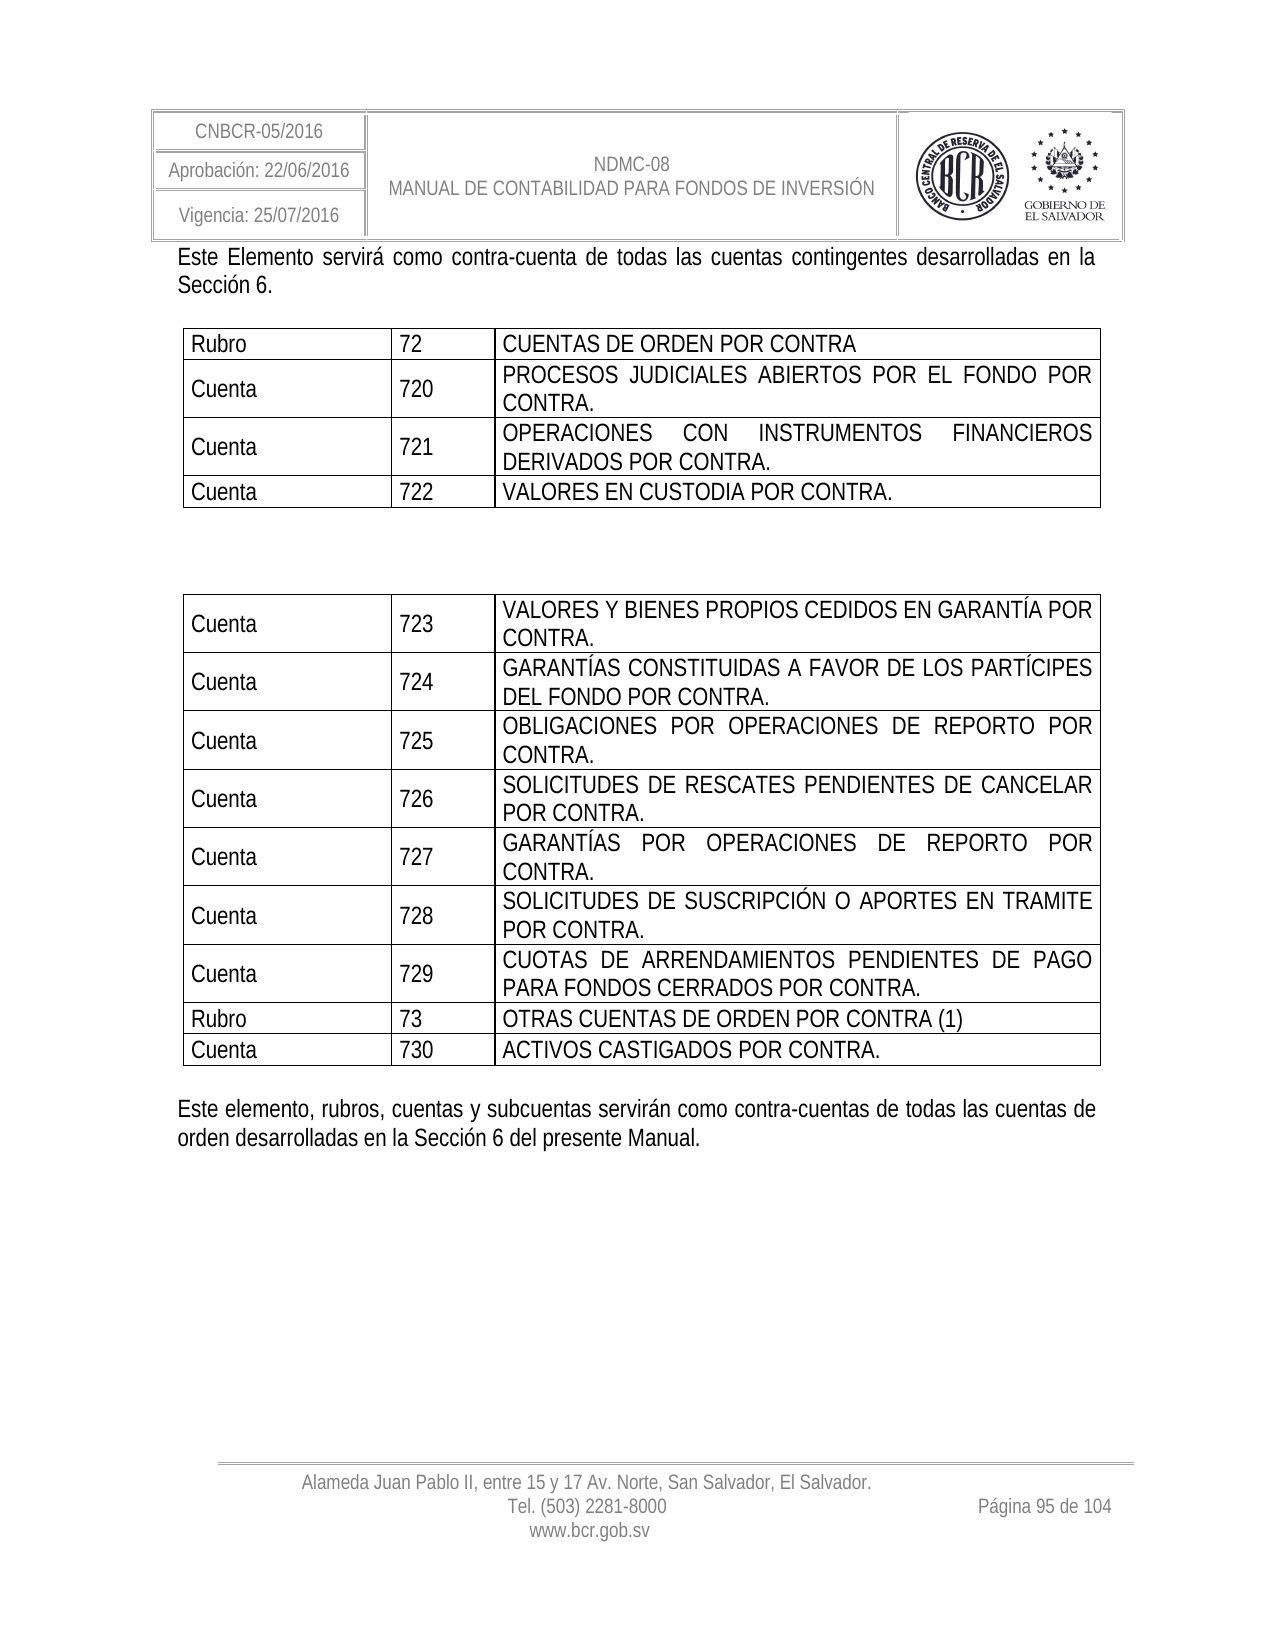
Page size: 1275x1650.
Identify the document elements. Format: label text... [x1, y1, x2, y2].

table_header Rubro [184, 329, 391, 359]
table_cell Cuenta [184, 770, 391, 827]
table_cell 73 [392, 1003, 494, 1033]
table_header 723 [392, 595, 494, 652]
table_cell Rubro [184, 1003, 391, 1033]
table_cell Cuenta [184, 1034, 391, 1064]
table_cell 728 [392, 886, 494, 944]
table_cell 720 [392, 360, 494, 417]
table_header 72 [392, 329, 494, 359]
picture [908, 112, 1112, 239]
table_cell GARANTÍAS POR OPERACIONES DE REPORTO POR CONTRA. [496, 828, 1100, 885]
table_cell Cuenta [184, 418, 391, 475]
table_cell 726 [392, 770, 494, 827]
table_cell VALORES EN CUSTODIA POR CONTRA. [496, 476, 1100, 507]
table_header Cuenta [184, 595, 391, 652]
table_cell 724 [392, 653, 494, 710]
table_cell Cuenta [184, 360, 391, 417]
table_cell CUOTAS DE ARRENDAMIENTOS PENDIENTES DE PAGO PARA FONDOS CERRADOS POR CONTRA. [496, 945, 1100, 1002]
table_cell ACTIVOS CASTIGADOS POR CONTRA. [496, 1034, 1100, 1064]
table_cell 730 [392, 1034, 494, 1064]
table_cell OTRAS CUENTAS DE ORDEN POR CONTRA (1) [496, 1003, 1100, 1033]
table_cell Cuenta [184, 476, 391, 507]
table_header VALORES Y BIENES PROPIOS CEDIDOS EN GARANTÍA POR CONTRA. [496, 595, 1100, 652]
table_cell SOLICITUDES DE SUSCRIPCIÓN O APORTES EN TRAMITE POR CONTRA. [496, 886, 1100, 944]
table_cell OPERACIONES CON INSTRUMENTOS FINANCIEROS DERIVADOS POR CONTRA. [496, 418, 1100, 475]
table_cell Cuenta [184, 945, 391, 1002]
table_header CUENTAS DE ORDEN POR CONTRA [496, 329, 1100, 359]
table_cell SOLICITUDES DE RESCATES PENDIENTES DE CANCELAR POR CONTRA. [496, 770, 1100, 827]
table_cell Cuenta [184, 653, 391, 710]
table_cell 721 [392, 418, 494, 475]
table_cell 727 [392, 828, 494, 885]
table_cell Cuenta [184, 828, 391, 885]
table_cell 729 [392, 945, 494, 1002]
table_cell GARANTÍAS CONSTITUIDAS A FAVOR DE LOS PARTÍCIPES DEL FONDO POR CONTRA. [496, 653, 1100, 710]
text Este elemento, rubros, cuentas y subcuentas servirán como contra-cuentas de todas las cuentas de orden desarrolladas en la Sección 6 del presente Manual. [177, 1094, 1098, 1151]
text Este Elemento servirá como contra-cuenta de todas las cuentas contingentes desarrolladas en la Sección 6. [177, 177, 908, 239]
table_cell PROCESOS JUDICIALES ABIERTOS POR EL FONDO POR CONTRA. [496, 360, 1100, 417]
table_cell Cuenta [184, 886, 391, 944]
text Este Elemento servirá como contra-cuenta de todas las cuentas contingentes desarrolladas en la Sección 6. [177, 242, 1098, 299]
table_cell 725 [392, 711, 494, 769]
table_cell OBLIGACIONES POR OPERACIONES DE REPORTO POR CONTRA. [496, 711, 1100, 769]
table_cell 722 [392, 476, 494, 507]
table_cell Cuenta [184, 711, 391, 769]
